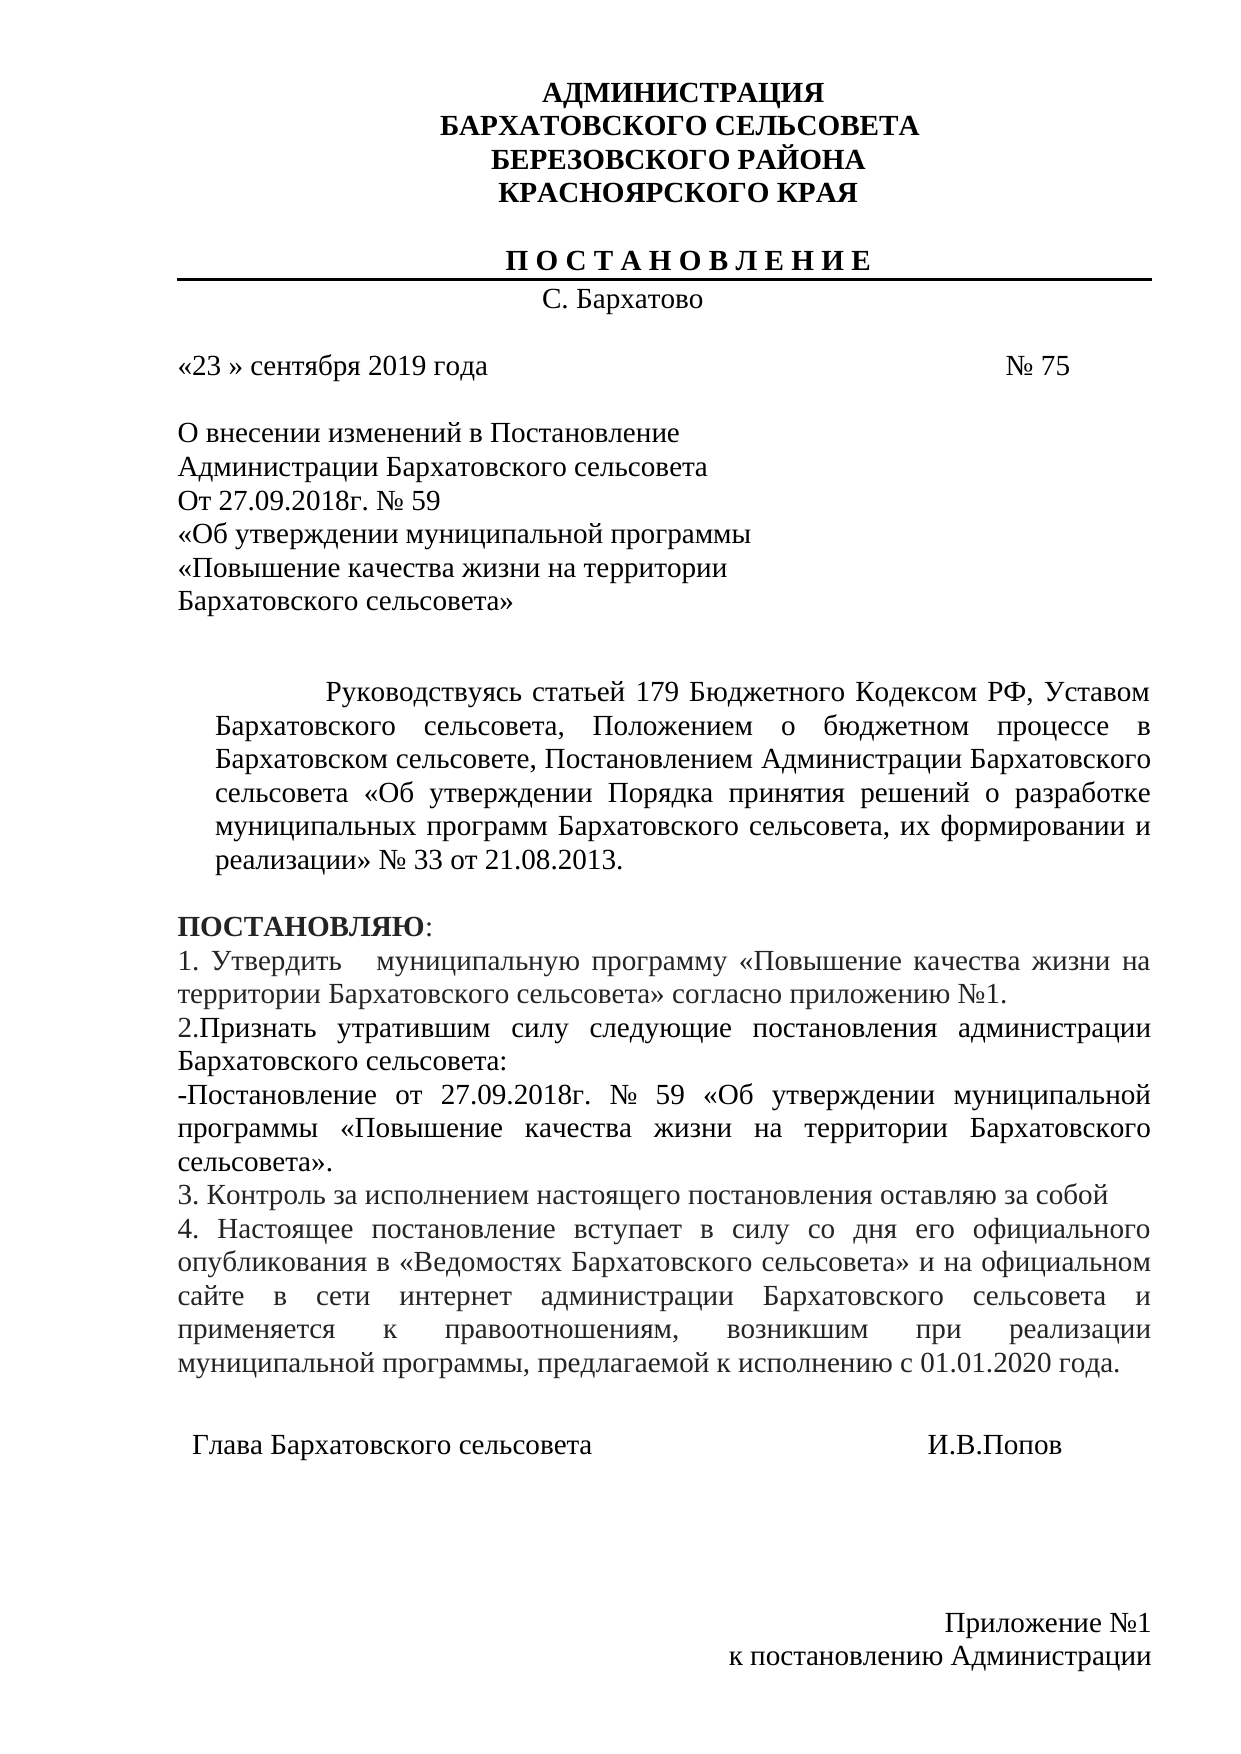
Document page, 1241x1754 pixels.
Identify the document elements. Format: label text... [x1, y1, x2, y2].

text «23 » сентября 2019 года № 75 [177, 348, 1152, 382]
text 2.Признать утратившим силу следующие постановления администрации Бархатовского сельсовета: [177, 1010, 1152, 1077]
text АДМИНИСТРАЦИЯ [177, 75, 1152, 108]
text БАРХАТОВСКОГО СЕЛЬСОВЕТА [177, 108, 1152, 142]
text П О С Т А Н О В Л Е Н И Е [177, 243, 1152, 278]
text ПОСТАНОВЛЯЮ: [177, 909, 1152, 943]
text Глава Бархатовского сельсовета И.В.Попов [177, 1427, 1152, 1460]
subtitle Приложение №1 [177, 1605, 1152, 1638]
text к постановлению Администрации [177, 1638, 1152, 1672]
text БЕРЕЗОВСКОГО РАЙОНА [177, 142, 1152, 176]
text Руководствуясь статьей 179 Бюджетного Кодексом РФ, Уставом Бархатовского сельсовета, Положением о бюджетном процессе в Бархатовском сельсовете, Постановлением Администрации Бархатовского сельсовета «Об утверждении Порядка принятия решений о разработке муниципальных программ Бархатовского сельсовета, их формировании и реализации» № 33 от 21.08.2013. [215, 674, 1152, 876]
text «Повышение качества жизни на территории [177, 550, 1152, 583]
text О внесении изменений в Постановление [177, 416, 1152, 449]
text 1. Утвердить муниципальную программу «Повышение качества жизни на территории Бархатовского сельсовета» согласно приложению №1. [177, 943, 1152, 1010]
text От 27.09.2018г. № 59 [177, 483, 1152, 516]
text «Об утверждении муниципальной программы [177, 516, 1152, 550]
text 4. Настоящее постановление вступает в силу со дня его официального опубликования в «Ведомостях Бархатовского сельсовета» и на официальном сайте в сети интернет администрации Бархатовского сельсовета и применяется к правоотношениям, возникшим при реализации муниципальной программы, предлагаемой к исполнению с 01.01.2020 года. [177, 1211, 1152, 1379]
text С. Бархатово [177, 281, 1152, 315]
text 3. Контроль за исполнением настоящего постановления оставляю за собой [177, 1177, 1152, 1211]
text Бархатовского сельсовета» [177, 583, 1152, 617]
text КРАСНОЯРСКОГО КРАЯ [177, 176, 1152, 209]
text Администрации Бархатовского сельсовета [177, 449, 1152, 483]
text -Постановление от 27.09.2018г. № 59 «Об утверждении муниципальной программы «Повышение качества жизни на территории Бархатовского сельсовета». [177, 1077, 1152, 1177]
